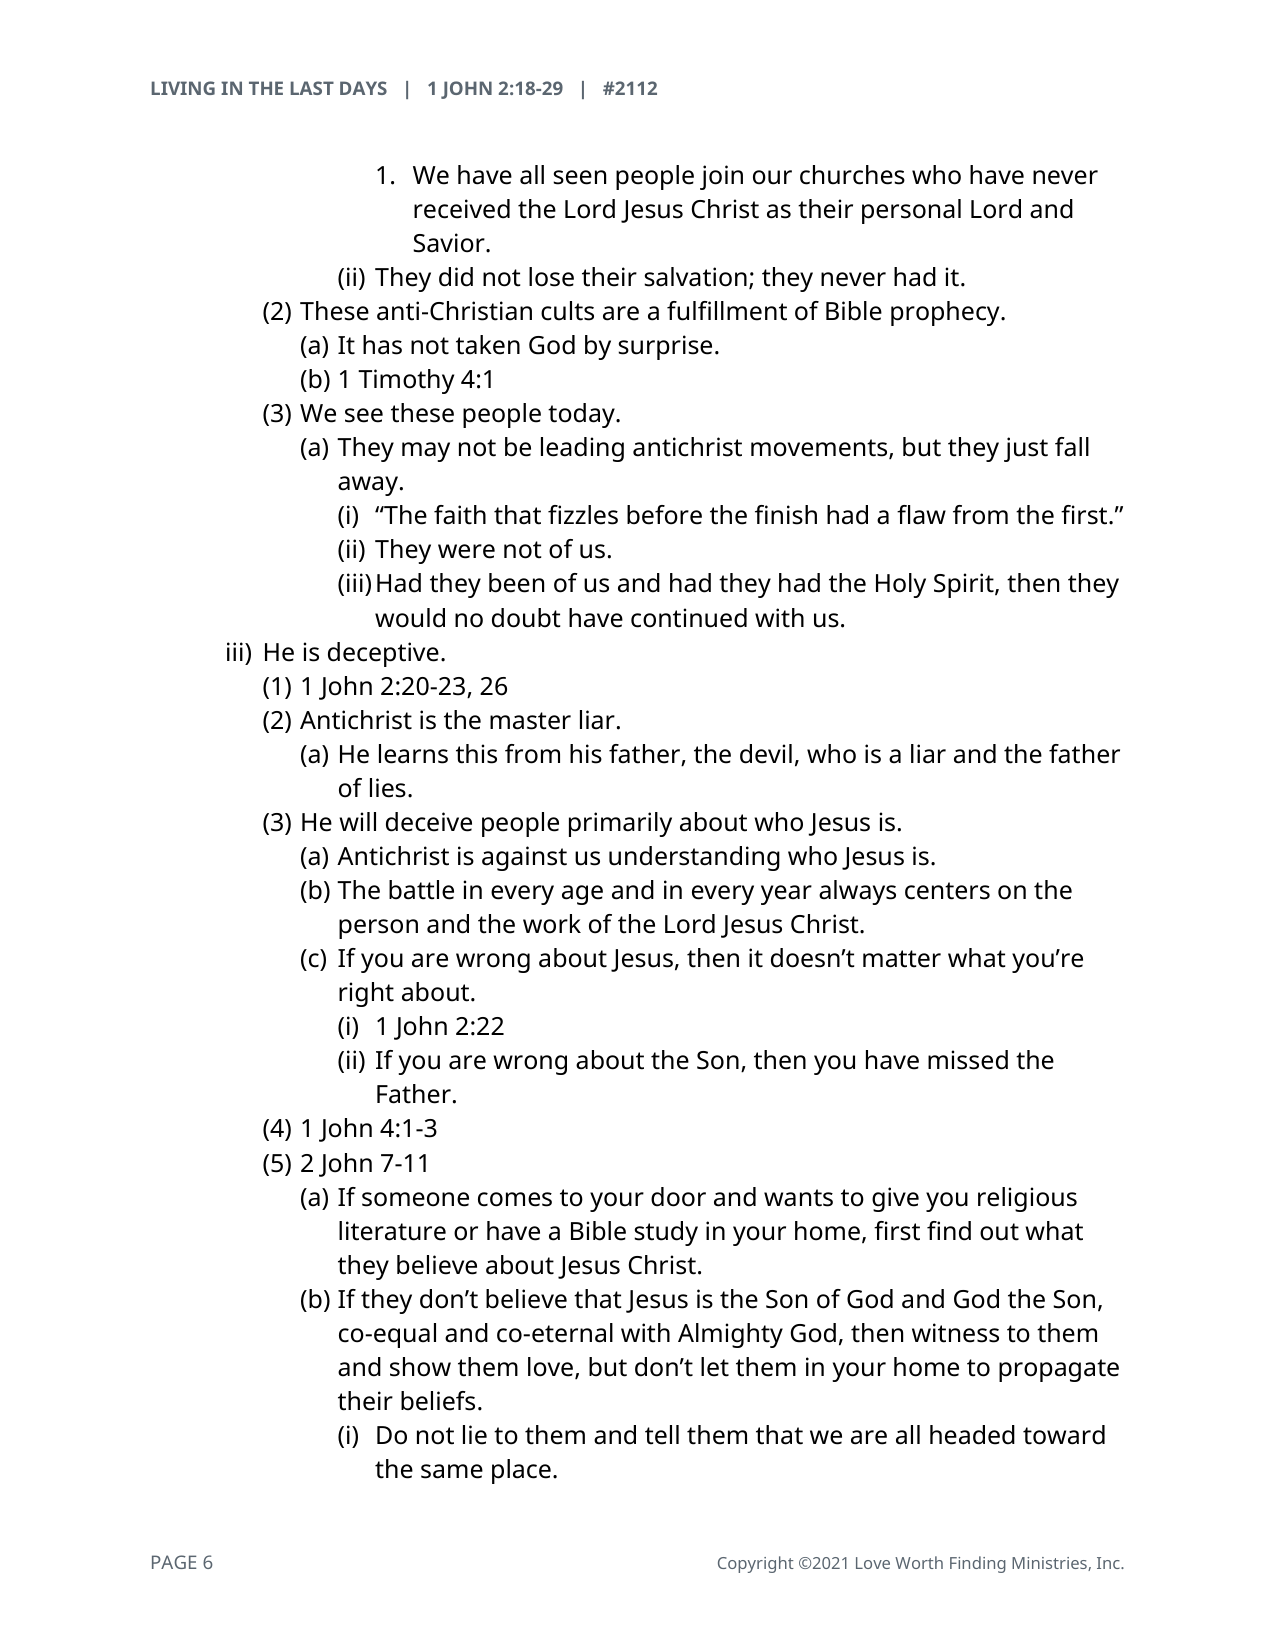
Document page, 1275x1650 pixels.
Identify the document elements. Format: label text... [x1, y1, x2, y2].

list He will deceive people primarily about who Jesus is. [262, 804, 1125, 839]
list 1 John 2:20-23, 26 [262, 668, 1125, 702]
list Antichrist is against us understanding who Jesus is. [300, 839, 1125, 873]
list He learns this from his father, the devil, who is a liar and the father of lies. [300, 736, 1125, 804]
list The battle in every age and in every year always centers on the person and the work of the Lord Jesus Christ. [300, 873, 1125, 941]
list We have all seen people join our churches who have never received the Lord Jesus Christ as their personal Lord and Savior. [375, 157, 1125, 259]
list They were not of us. [337, 532, 1125, 566]
list They may not be leading antichrist movements, but they just fall away. [300, 430, 1125, 498]
list 2 John 7-11 [262, 1145, 1125, 1179]
list Do not lie to them and tell them that we are all headed toward the same place. [337, 1418, 1125, 1486]
list He is deceptive. [225, 634, 1125, 668]
list We see these people today. [262, 396, 1125, 430]
list 1 Timothy 4:1 [300, 362, 1125, 396]
list If someone comes to your door and wants to give you religious literature or have a Bible study in your home, first find out what they believe about Jesus Christ. [300, 1179, 1125, 1281]
list Antichrist is the master liar. [262, 702, 1125, 736]
list “The faith that fizzles before the finish had a flaw from the first.” [337, 498, 1125, 532]
list These anti-Christian cults are a fulfillment of Bible prophecy. [262, 294, 1125, 328]
list It has not taken God by surprise. [300, 328, 1125, 362]
list If you are wrong about the Son, then you have missed the Father. [337, 1043, 1125, 1111]
list 1 John 4:1-3 [262, 1111, 1125, 1145]
list If they don’t believe that Jesus is the Son of God and God the Son, co-equal and co-eternal with Almighty God, then witness to them and show them love, but don’t let them in your home to propagate their beliefs. [300, 1281, 1125, 1418]
list 1 John 2:22 [337, 1009, 1125, 1043]
list Had they been of us and had they had the Holy Spirit, then they would no doubt have continued with us. [337, 566, 1125, 634]
list If you are wrong about Jesus, then it doesn’t matter what you’re right about. [300, 941, 1125, 1009]
list They did not lose their salvation; they never had it. [337, 259, 1125, 294]
